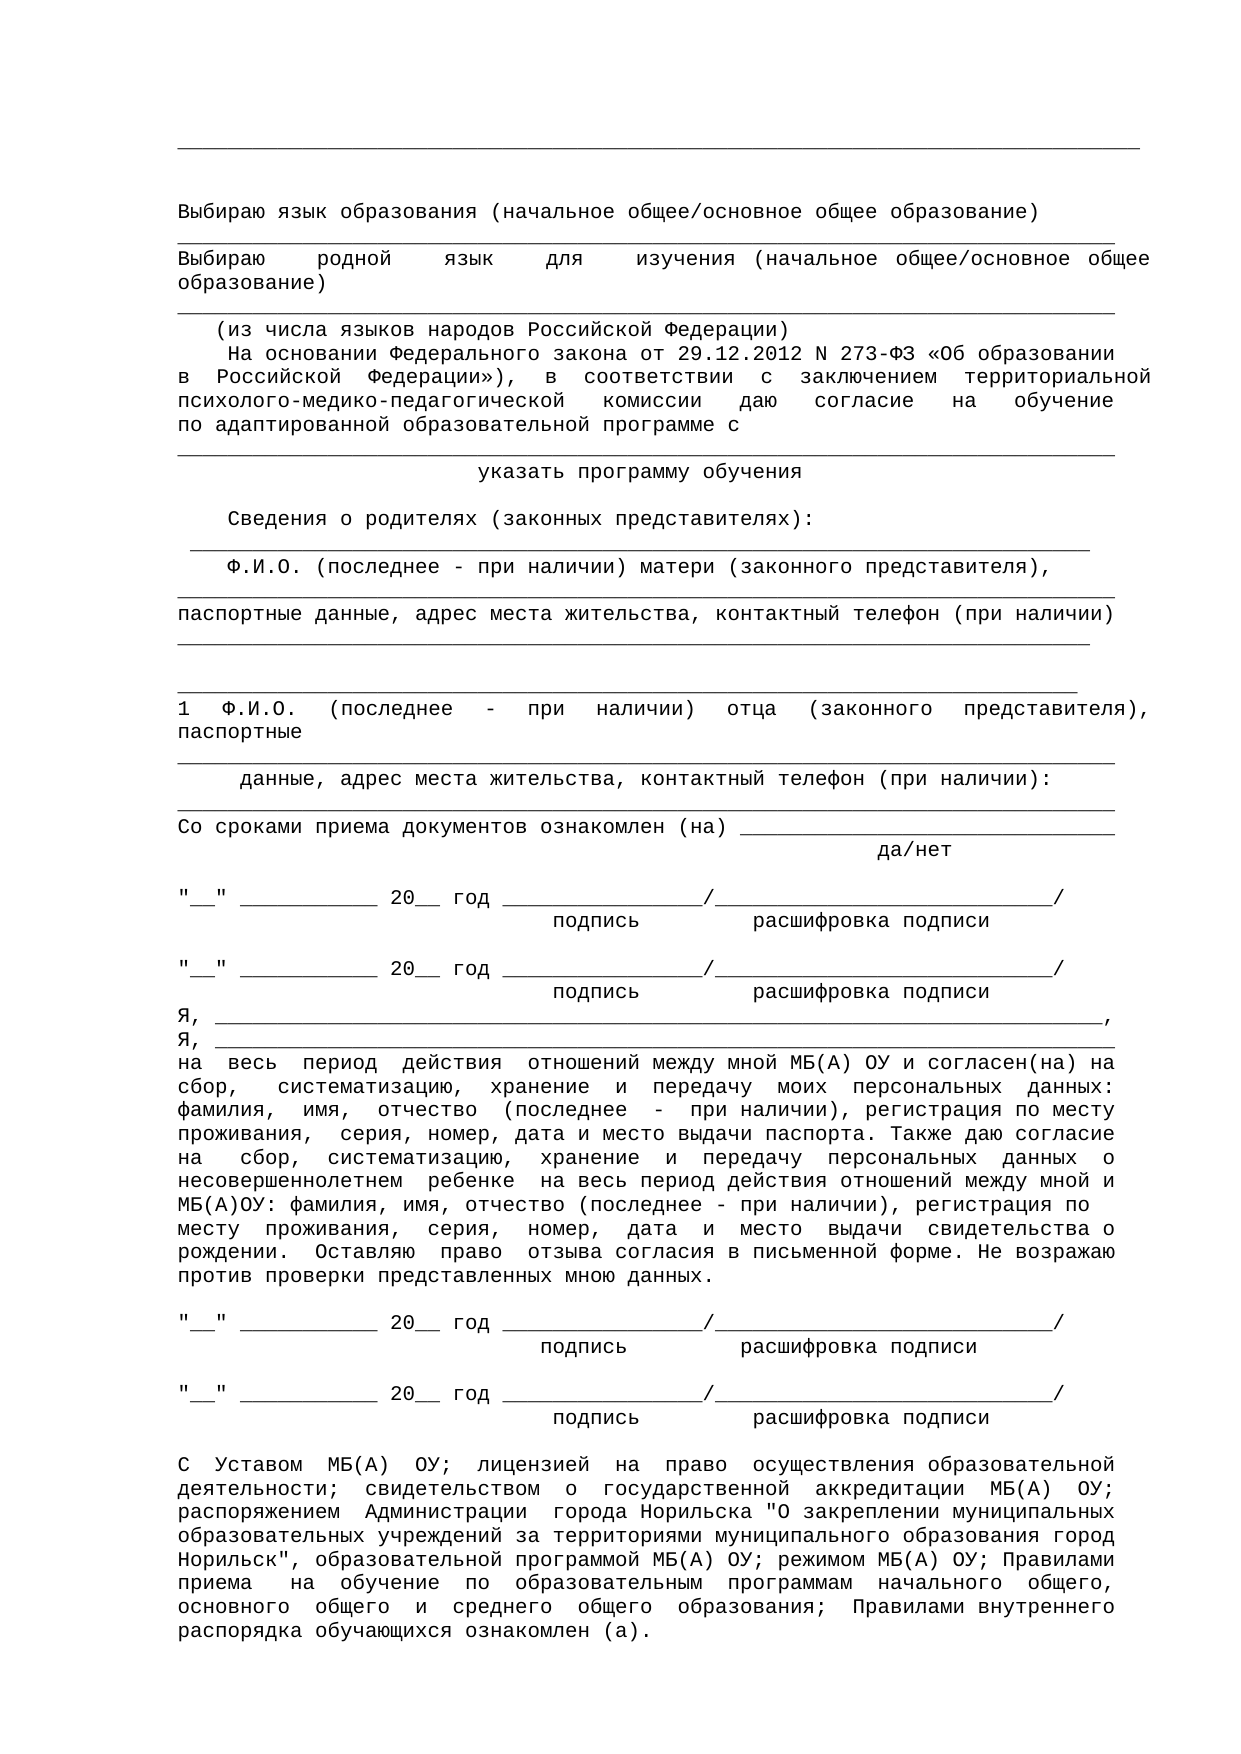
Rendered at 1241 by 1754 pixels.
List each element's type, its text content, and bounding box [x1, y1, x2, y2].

text ________________________________________________________________________ [177, 674, 1152, 697]
text ___________________________________________________________________________ [177, 437, 1152, 461]
text Я, ________________________________________________________________________ [177, 1028, 1152, 1052]
text ___________________________________________________________________________ [177, 579, 1152, 603]
text ___________________________________________________________________________ [177, 792, 1152, 816]
text подпись расшифровка подписи [177, 1336, 1152, 1359]
text Норильск", образовательной программой МБ(А) ОУ; режимом МБ(А) ОУ; Правилами [177, 1549, 1152, 1572]
text подпись расшифровка подписи [177, 1407, 1152, 1431]
text образовательных учреждений за территориями муниципального образования город [177, 1525, 1152, 1549]
text Выбираю родной язык для изучения (начальное общее/основное общее образование) [177, 248, 1152, 296]
text несовершеннолетнем ребенке на весь период действия отношений между мной и [177, 1170, 1152, 1194]
text ________________________________________________________________________ [177, 532, 1152, 556]
text фамилия, имя, отчество (последнее - при наличии), регистрация по месту [177, 1099, 1152, 1123]
text МБ(А)ОУ: фамилия, имя, отчество (последнее - при наличии), регистрация по [177, 1194, 1152, 1218]
list Ф.И.О. (последнее - при наличии) отца (законного представителя), паспортные [177, 697, 1152, 745]
text месту проживания, серия, номер, дата и место выдачи свидетельства о [177, 1218, 1152, 1241]
text С Уставом МБ(А) ОУ; лицензией на право осуществления образовательной [177, 1454, 1152, 1478]
text _________________________________________________________________________ [177, 627, 1152, 650]
text в Российской Федерации»), в соответствии с заключением территориальной психолого-медико-педагогической комиссии даю согласие на обучение по адаптированной образовательной программе с [177, 366, 1152, 437]
text Я, _______________________________________________________________________, [177, 1005, 1152, 1028]
text На основании Федерального закона от 29.12.2012 N 273-ФЗ «Об образовании [177, 343, 1152, 366]
text ___________________________________________________________________________ [177, 224, 1152, 248]
text да/нет [177, 839, 1152, 863]
text ___________________________________________________________________________ [177, 296, 1152, 319]
text Сведения о родителях (законных представителях): [177, 508, 1152, 532]
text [177, 130, 1152, 154]
text (из числа языков народов Российской Федерации) [177, 319, 1152, 343]
text Ф.И.О. (последнее - при наличии) матери (законного представителя), [177, 556, 1152, 579]
text "__" ___________ 20__ год ________________/___________________________/ [177, 1312, 1152, 1336]
text против проверки представленных мною данных. [177, 1265, 1152, 1289]
text приема на обучение по образовательным программам начального общего, [177, 1572, 1152, 1596]
text на весь период действия отношений между мной МБ(А) ОУ и согласен(на) на [177, 1052, 1152, 1076]
text указать программу обучения [177, 461, 1152, 485]
text распоряжением Администрации города Норильска "О закреплении муниципальных [177, 1501, 1152, 1525]
text "__" ___________ 20__ год ________________/___________________________/ [177, 958, 1152, 981]
text подпись расшифровка подписи [177, 910, 1152, 934]
text подпись расшифровка подписи [177, 981, 1152, 1005]
text на сбор, систематизацию, хранение и передачу персональных данных о [177, 1147, 1152, 1170]
text паспортные данные, адрес места жительства, контактный телефон (при наличии) [177, 603, 1152, 627]
text деятельности; свидетельством о государственной аккредитации МБ(А) ОУ; [177, 1478, 1152, 1501]
text данные, адрес места жительства, контактный телефон (при наличии): [177, 768, 1152, 792]
text Выбираю язык образования (начальное общее/основное общее образование) [177, 201, 1152, 224]
text Со сроками приема документов ознакомлен (на) ______________________________ [177, 816, 1152, 839]
text ___________________________________________________________________________ [177, 745, 1152, 768]
text основного общего и среднего общего образования; Правилами внутреннего [177, 1596, 1152, 1620]
text распорядка обучающихся ознакомлен (а). [177, 1620, 1152, 1643]
text сбор, систематизацию, хранение и передачу моих персональных данных: [177, 1076, 1152, 1099]
text "__" ___________ 20__ год ________________/___________________________/ [177, 1383, 1152, 1407]
text рождении. Оставляю право отзыва согласия в письменной форме. Не возражаю [177, 1241, 1152, 1265]
text "__" ___________ 20__ год ________________/___________________________/ [177, 887, 1152, 910]
text проживания, серия, номер, дата и место выдачи паспорта. Также даю согласие [177, 1123, 1152, 1147]
